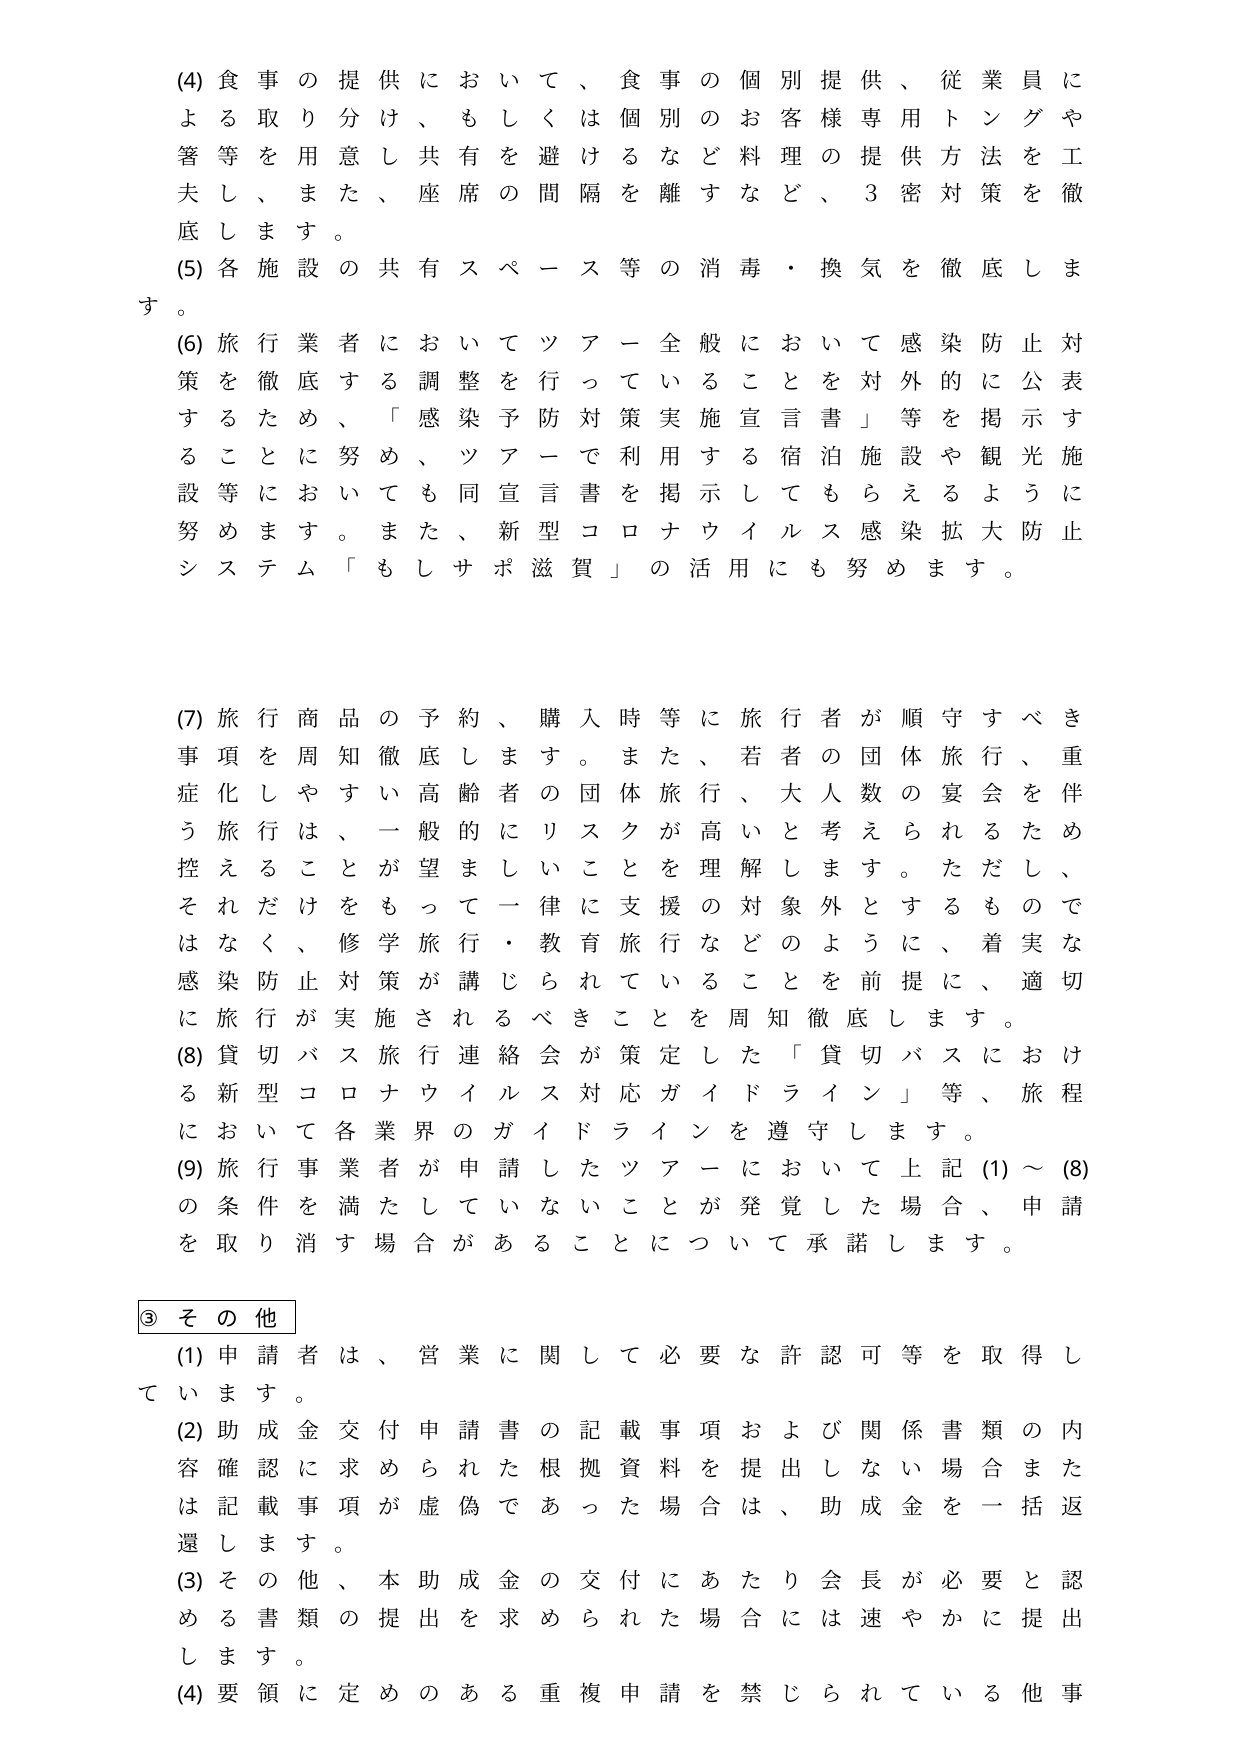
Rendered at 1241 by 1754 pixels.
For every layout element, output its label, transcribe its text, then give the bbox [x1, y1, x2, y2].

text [161, 1673, 1102, 1711]
text (6)旅行業者においてツアー全般において感染防止対策を徹底する調整を行っていることを対外的に公表するため、「感染予防対策実施宣言書」等を掲示することに努め、ツアーで利用する宿泊施設や観光施設等においても同宣言書を掲示してもらえるように努めます。また、新型コロナウイルス感染拡大防止システム「もしサポ滋賀」の活用にも努めます。 [161, 323, 1102, 586]
text (1)申請者は、営業に関して必要な許認可等を取得しています。 [138, 1336, 1102, 1411]
text (9)旅行事業者が申請したツアーにおいて上記(1)～(8)の条件を満たしていないことが発覚した場合、申請を取り消す場合があることについて承諾します。 [161, 1148, 1102, 1261]
text ③その他 [138, 1298, 1102, 1336]
text (8)貸切バス旅行連絡会が策定した「貸切バスにおける新型コロナウイルス対応ガイドライン」等、旅程において各業界のガイドラインを遵守します。 [161, 1036, 1102, 1148]
text (5)各施設の共有スペース等の消毒・換気を徹底します。 [138, 248, 1102, 323]
text (2)助成金交付申請書の記載事項および関係書類の内容確認に求められた根拠資料を提出しない場合または記載事項が虚偽であった場合は、助成金を一括返還します。 [161, 1411, 1102, 1561]
text (4)食事の提供において、食事の個別提供、従業員による取り分け、もしくは個別のお客様専用トングや箸等を用意し共有を避けるなど料理の提供方法を工夫し、また、座席の間隔を離すなど、３密対策を徹底します。 [161, 61, 1102, 248]
text (3)その他、本助成金の交付にあたり会長が必要と認める書類の提出を求められた場合には速やかに提出します。 [161, 1561, 1102, 1673]
text (7)旅行商品の予約、購入時等に旅行者が順守すべき事項を周知徹底します。また、若者の団体旅行、重症化しやすい高齢者の団体旅行、大人数の宴会を伴う旅行は、一般的にリスクが高いと考えられるため控えることが望ましいことを理解します。ただし、それだけをもって一律に支援の対象外とするものではなく、修学旅行・教育旅行などのように、着実な感染防止対策が講じられていることを前提に、適切に旅行が実施されるべきことを周知徹底します。 [161, 698, 1102, 1036]
